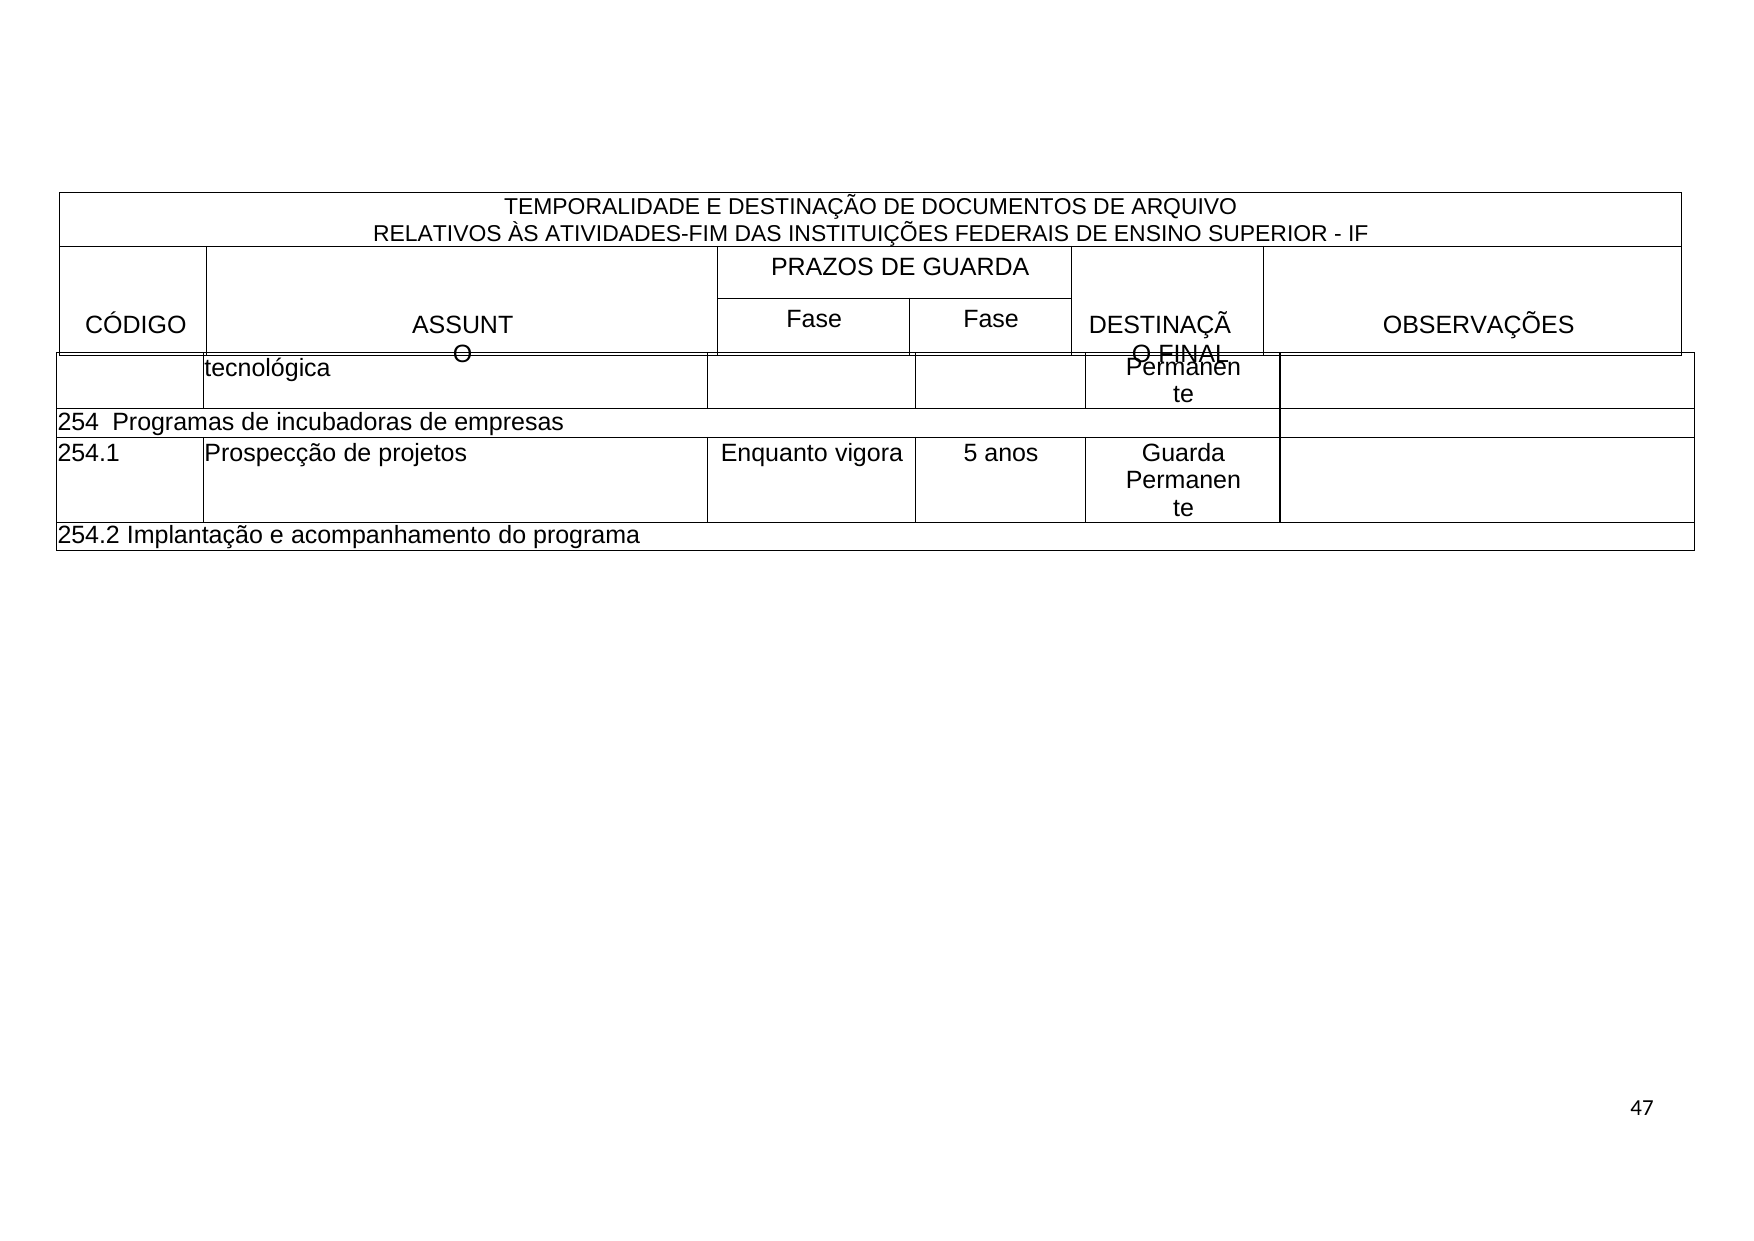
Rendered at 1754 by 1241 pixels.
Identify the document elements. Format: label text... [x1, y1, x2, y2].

table_cell [1281, 409, 1694, 437]
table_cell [204, 353, 707, 408]
table_cell [1281, 438, 1694, 522]
table_cell 254 Programas de incubadoras de empresas [57, 409, 1279, 437]
table_cell 254.2 Implantação e acompanhamento do programa [57, 523, 1694, 550]
table_cell 5 anos [916, 353, 1085, 408]
table_cell 5 anos [916, 438, 1085, 522]
table_cell Enquanto vigora [708, 438, 915, 522]
table_cell Guarda Permanente [1086, 353, 1279, 408]
table_cell 253.2 [57, 353, 203, 408]
table_cell 254.1 [57, 438, 203, 522]
table_cell 5 anos [708, 353, 915, 408]
table_cell Guarda Permanente [1086, 438, 1279, 522]
table_cell Prospecção de projetos [204, 438, 707, 522]
table_cell [1281, 353, 1694, 408]
